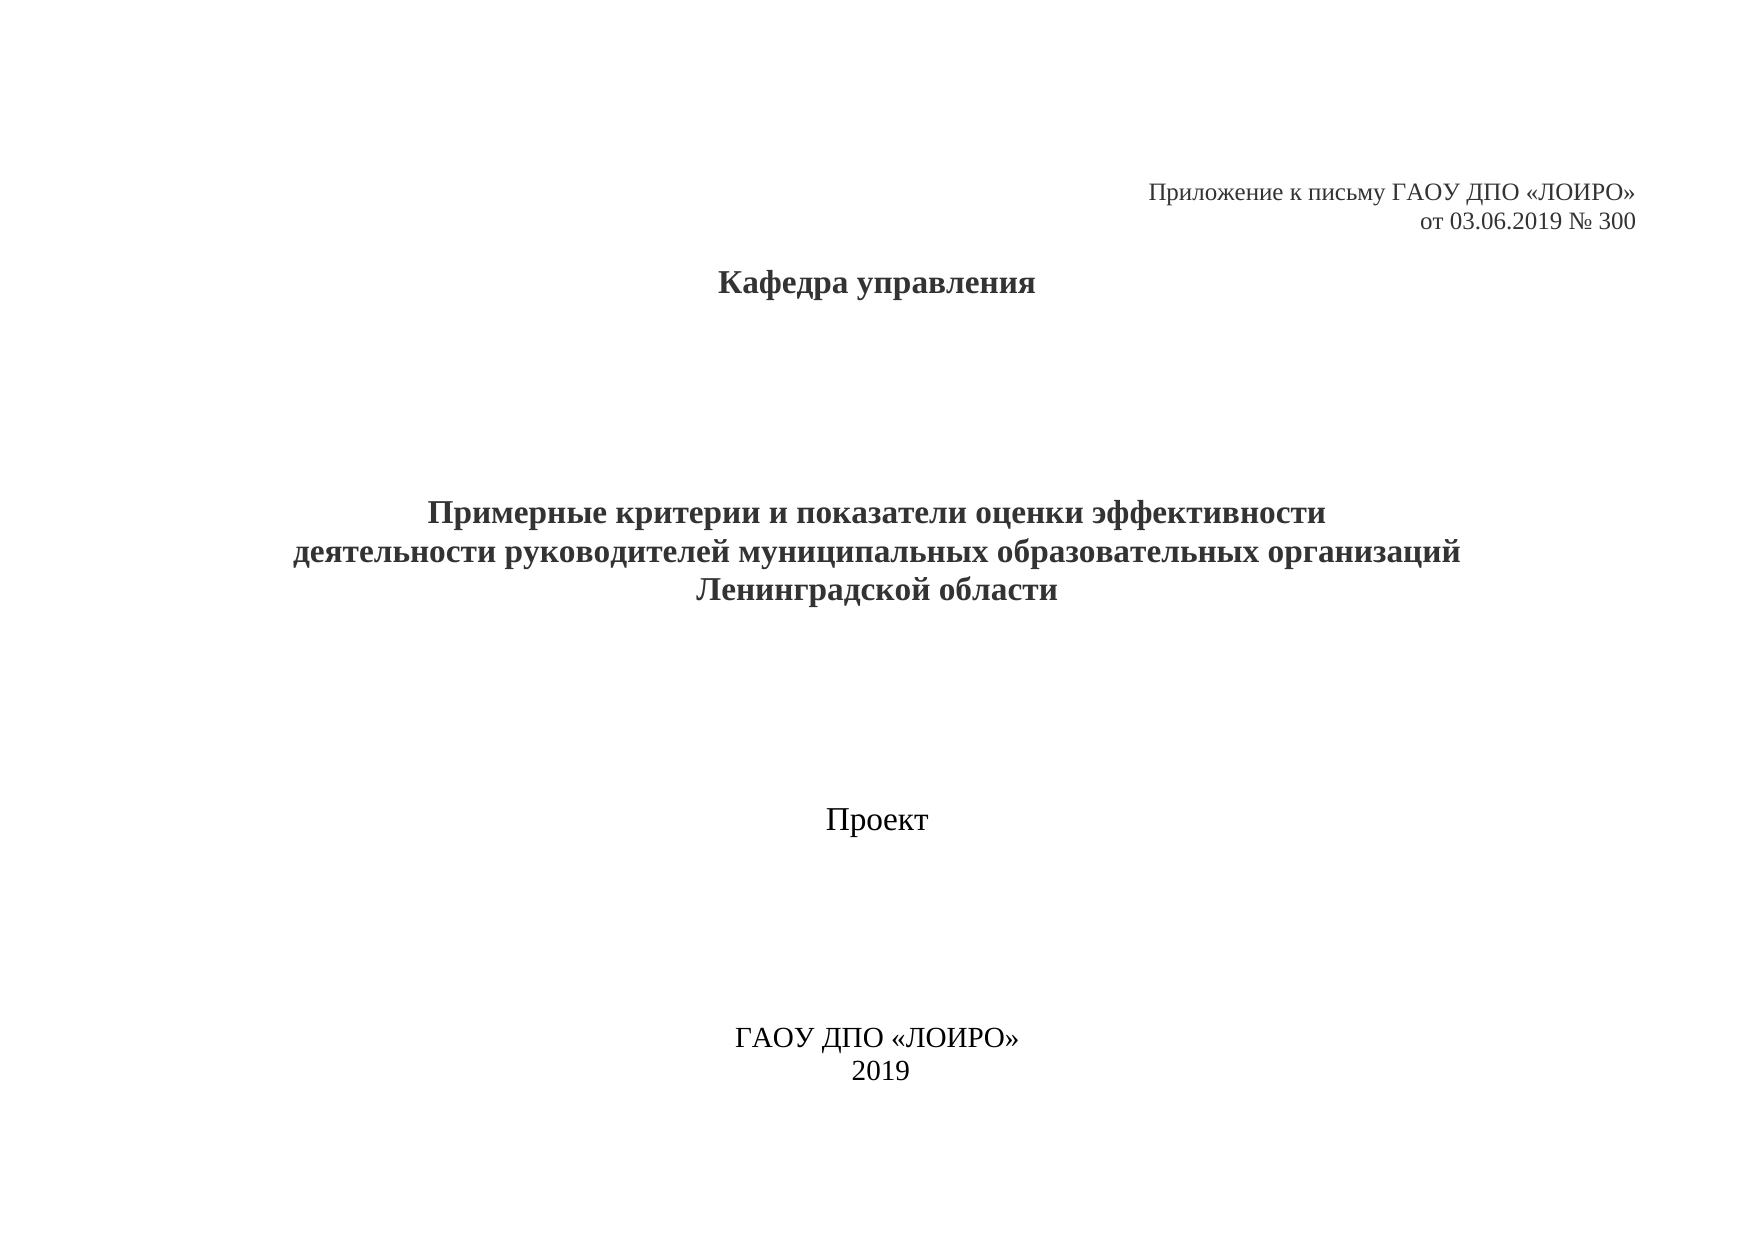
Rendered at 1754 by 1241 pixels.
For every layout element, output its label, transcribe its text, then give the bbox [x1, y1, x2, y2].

text 2019 [118, 1053, 1636, 1087]
text Примерные критерии и показатели оценки эффективности [118, 493, 1636, 531]
text Кафедра управления [118, 263, 1636, 301]
text деятельности руководителей муниципальных образовательных организаций [118, 531, 1636, 569]
text Ленинградской области [118, 569, 1636, 608]
text Проект [118, 799, 1636, 838]
text от 03.06.2019 № 300 [118, 206, 1636, 235]
text Приложение к письму ГАОУ ДПО «ЛОИРО» [118, 177, 1636, 206]
text ГАОУ ДПО «ЛОИРО» [118, 1020, 1636, 1053]
